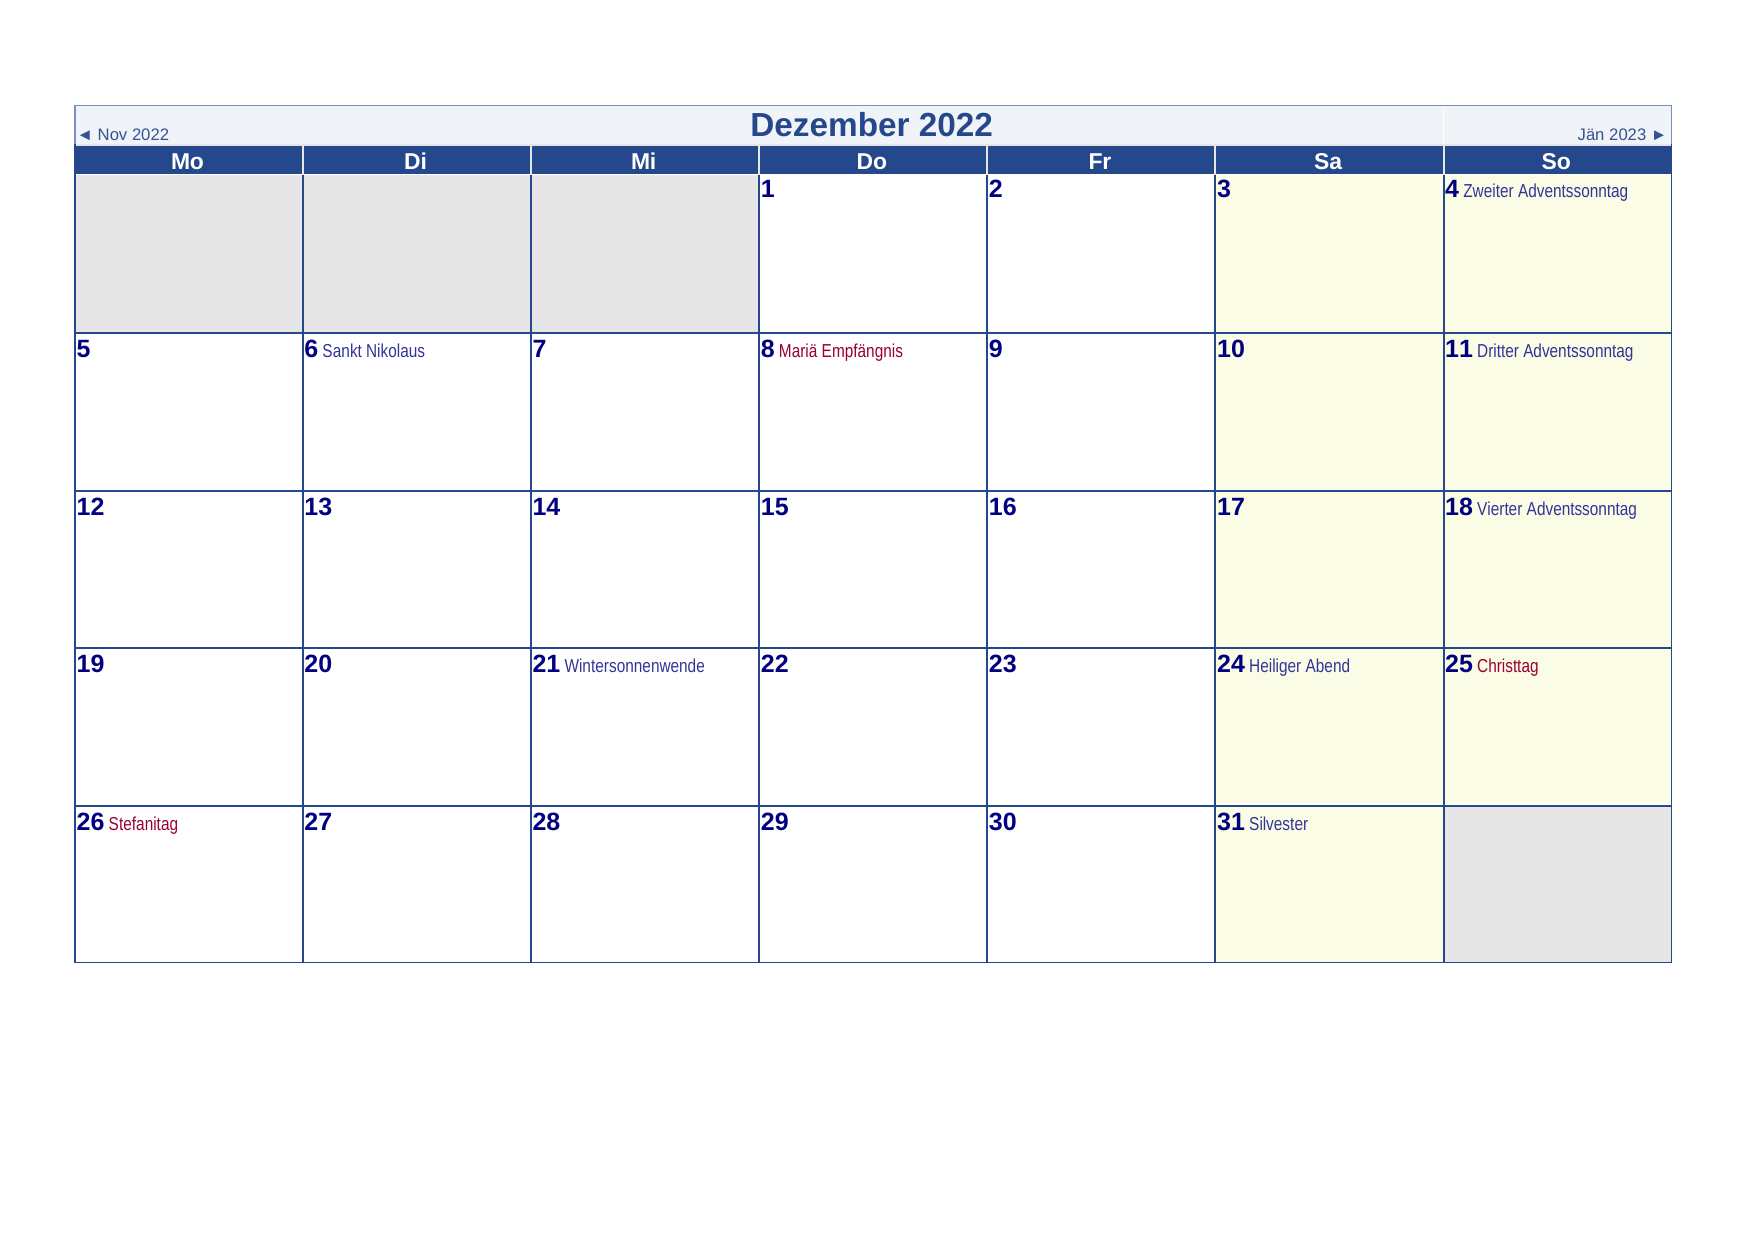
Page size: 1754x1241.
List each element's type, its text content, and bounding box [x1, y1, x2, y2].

table_cell 4 Zweiter Adventssonntag [1445, 175, 1671, 332]
table_cell [304, 175, 530, 332]
table_cell [76, 175, 302, 332]
table_cell 12 [76, 492, 302, 647]
table_cell 27 [304, 807, 530, 962]
table_cell 20 [304, 649, 530, 804]
table_cell 17 [1216, 492, 1443, 647]
table_cell 11 Dritter Adventssonntag [1445, 334, 1671, 489]
table_cell 9 [988, 334, 1214, 489]
table_cell 22 [760, 649, 986, 804]
table_header ◄ Nov 2022 [76, 106, 303, 144]
table_cell 10 [1216, 334, 1443, 489]
table_cell 19 [76, 649, 302, 804]
table_cell 25 Christtag [1445, 649, 1671, 804]
table_cell 7 [532, 334, 758, 489]
table_cell 28 [532, 807, 758, 962]
table_cell So [1445, 146, 1671, 174]
table_cell 30 [988, 807, 1214, 962]
table_cell 31 Silvester [1216, 807, 1443, 962]
table_header Jän 2023 ► [1444, 106, 1671, 144]
table_header Dezember 2022 [303, 106, 1443, 144]
table_cell 23 [988, 649, 1214, 804]
table_cell Sa [1216, 146, 1443, 174]
table_cell 21 Wintersonnenwende [532, 649, 758, 804]
table_cell 6 Sankt Nikolaus [304, 334, 530, 489]
table_cell 29 [760, 807, 986, 962]
table_cell [532, 175, 758, 332]
table_cell 16 [988, 492, 1214, 647]
table_cell [1445, 807, 1671, 962]
table_cell 2 [988, 175, 1214, 332]
table_cell Di [304, 146, 530, 174]
table_cell 8 Mariä Empfängnis [760, 334, 986, 489]
table_cell 1 [760, 175, 986, 332]
table_cell Do [760, 146, 986, 174]
table_cell Mi [532, 146, 758, 174]
table_cell 15 [760, 492, 986, 647]
table_cell 3 [1216, 175, 1443, 332]
table_cell Mo [76, 146, 302, 174]
table_cell 5 [76, 334, 302, 489]
table_cell 14 [532, 492, 758, 647]
table_cell 13 [304, 492, 530, 647]
table_cell 24 Heiliger Abend [1216, 649, 1443, 804]
table_cell 26 Stefanitag [76, 807, 302, 962]
table_cell 18 Vierter Adventssonntag [1445, 492, 1671, 647]
table_cell Fr [988, 146, 1214, 174]
